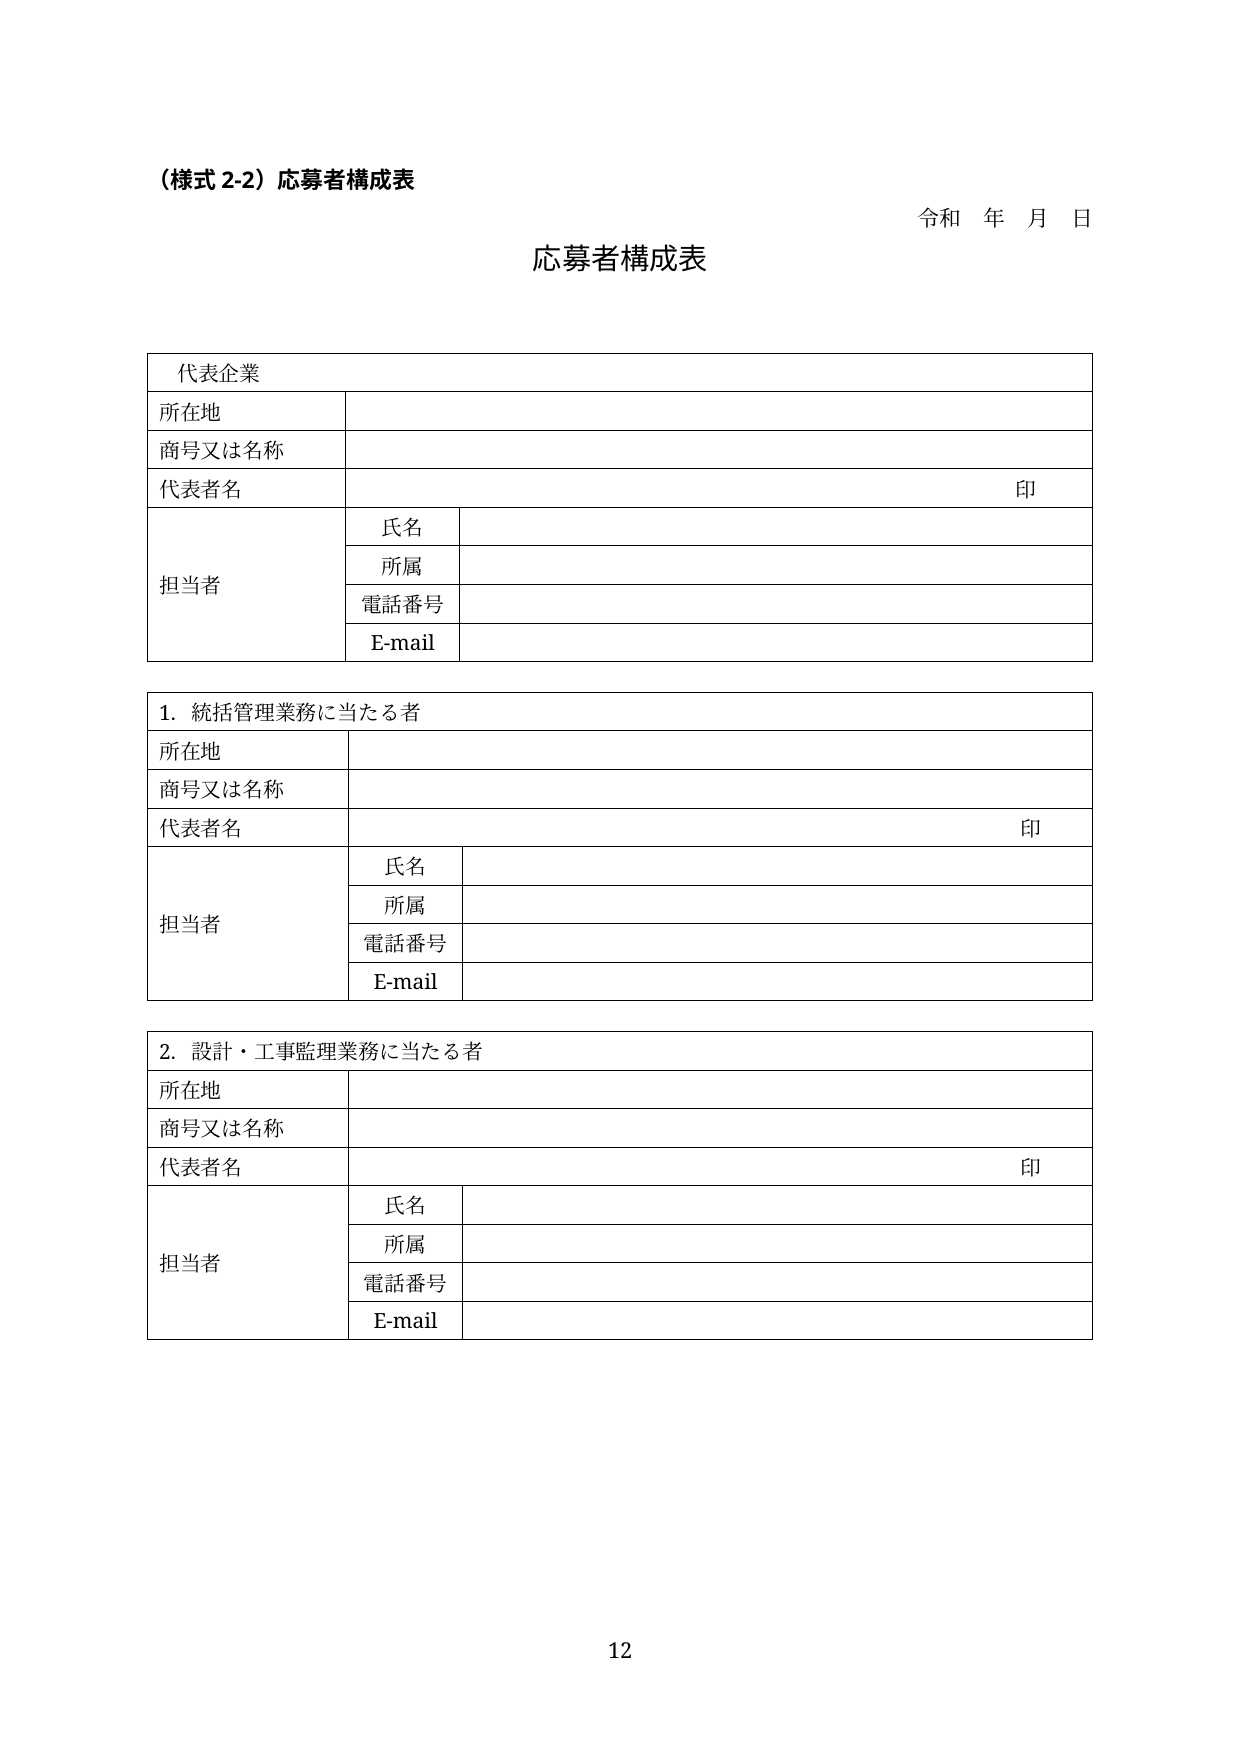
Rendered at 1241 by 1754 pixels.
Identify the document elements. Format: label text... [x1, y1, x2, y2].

table_header 2．設計・工事監理業務に当たる者 [148, 1032, 1092, 1069]
table_cell 所在地 [148, 1071, 348, 1108]
table_cell 商号又は名称 [148, 1109, 348, 1147]
table_cell 所属 [346, 546, 459, 584]
table_cell [346, 392, 1092, 430]
text 令和 年 月 日 [148, 198, 1092, 235]
table_cell [463, 924, 1092, 962]
table_cell E-mail [349, 1302, 462, 1339]
table_cell 所在地 [148, 392, 345, 430]
table_cell [349, 1109, 1092, 1147]
table_cell [463, 963, 1092, 1000]
table_cell [463, 847, 1092, 884]
table_cell 電話番号 [346, 585, 459, 622]
table_cell [346, 469, 958, 507]
table_cell 商号又は名称 [148, 770, 348, 807]
table_cell 代表者名 [148, 469, 345, 507]
table_cell [460, 546, 1092, 584]
table_cell [463, 1263, 1092, 1301]
table_header 代表企業 [148, 354, 1092, 391]
table_cell 所属 [349, 886, 462, 923]
table_cell 氏名 [349, 1186, 462, 1224]
table_cell [349, 809, 969, 846]
table_cell 所在地 [148, 731, 348, 769]
subtitle （様式2-2）応募者構成表 [148, 160, 1092, 198]
table_cell 担当者 [148, 1186, 348, 1339]
table_cell [463, 1302, 1092, 1339]
table_cell E-mail [349, 963, 462, 1000]
table_cell 印 [969, 1148, 1092, 1185]
table_cell [463, 1186, 1092, 1224]
table_cell [460, 508, 1092, 545]
table_cell [460, 624, 1092, 661]
table_cell [349, 1071, 1092, 1108]
table_cell [346, 431, 1092, 468]
table_cell 代表者名 [148, 809, 348, 846]
table_cell 商号又は名称 [148, 431, 345, 468]
table_cell 氏名 [346, 508, 459, 545]
table_cell 所属 [349, 1225, 462, 1262]
table_cell 氏名 [349, 847, 462, 884]
table_cell 電話番号 [349, 1263, 462, 1301]
text 応募者構成表 [148, 235, 1092, 278]
table_cell 電話番号 [349, 924, 462, 962]
table_cell 代表者名 [148, 1148, 348, 1185]
table_cell E-mail [346, 624, 459, 661]
table_cell 印 [958, 469, 1092, 507]
table_header 1．統括管理業務に当たる者 [148, 693, 1092, 730]
table_cell 担当者 [148, 847, 348, 1000]
table_cell [349, 1148, 969, 1185]
table_cell 担当者 [148, 508, 345, 661]
table_cell [463, 886, 1092, 923]
table_cell [349, 770, 1092, 807]
table_cell [460, 585, 1092, 622]
table_cell 印 [969, 809, 1092, 846]
table_cell [349, 731, 1092, 769]
table_cell [463, 1225, 1092, 1262]
